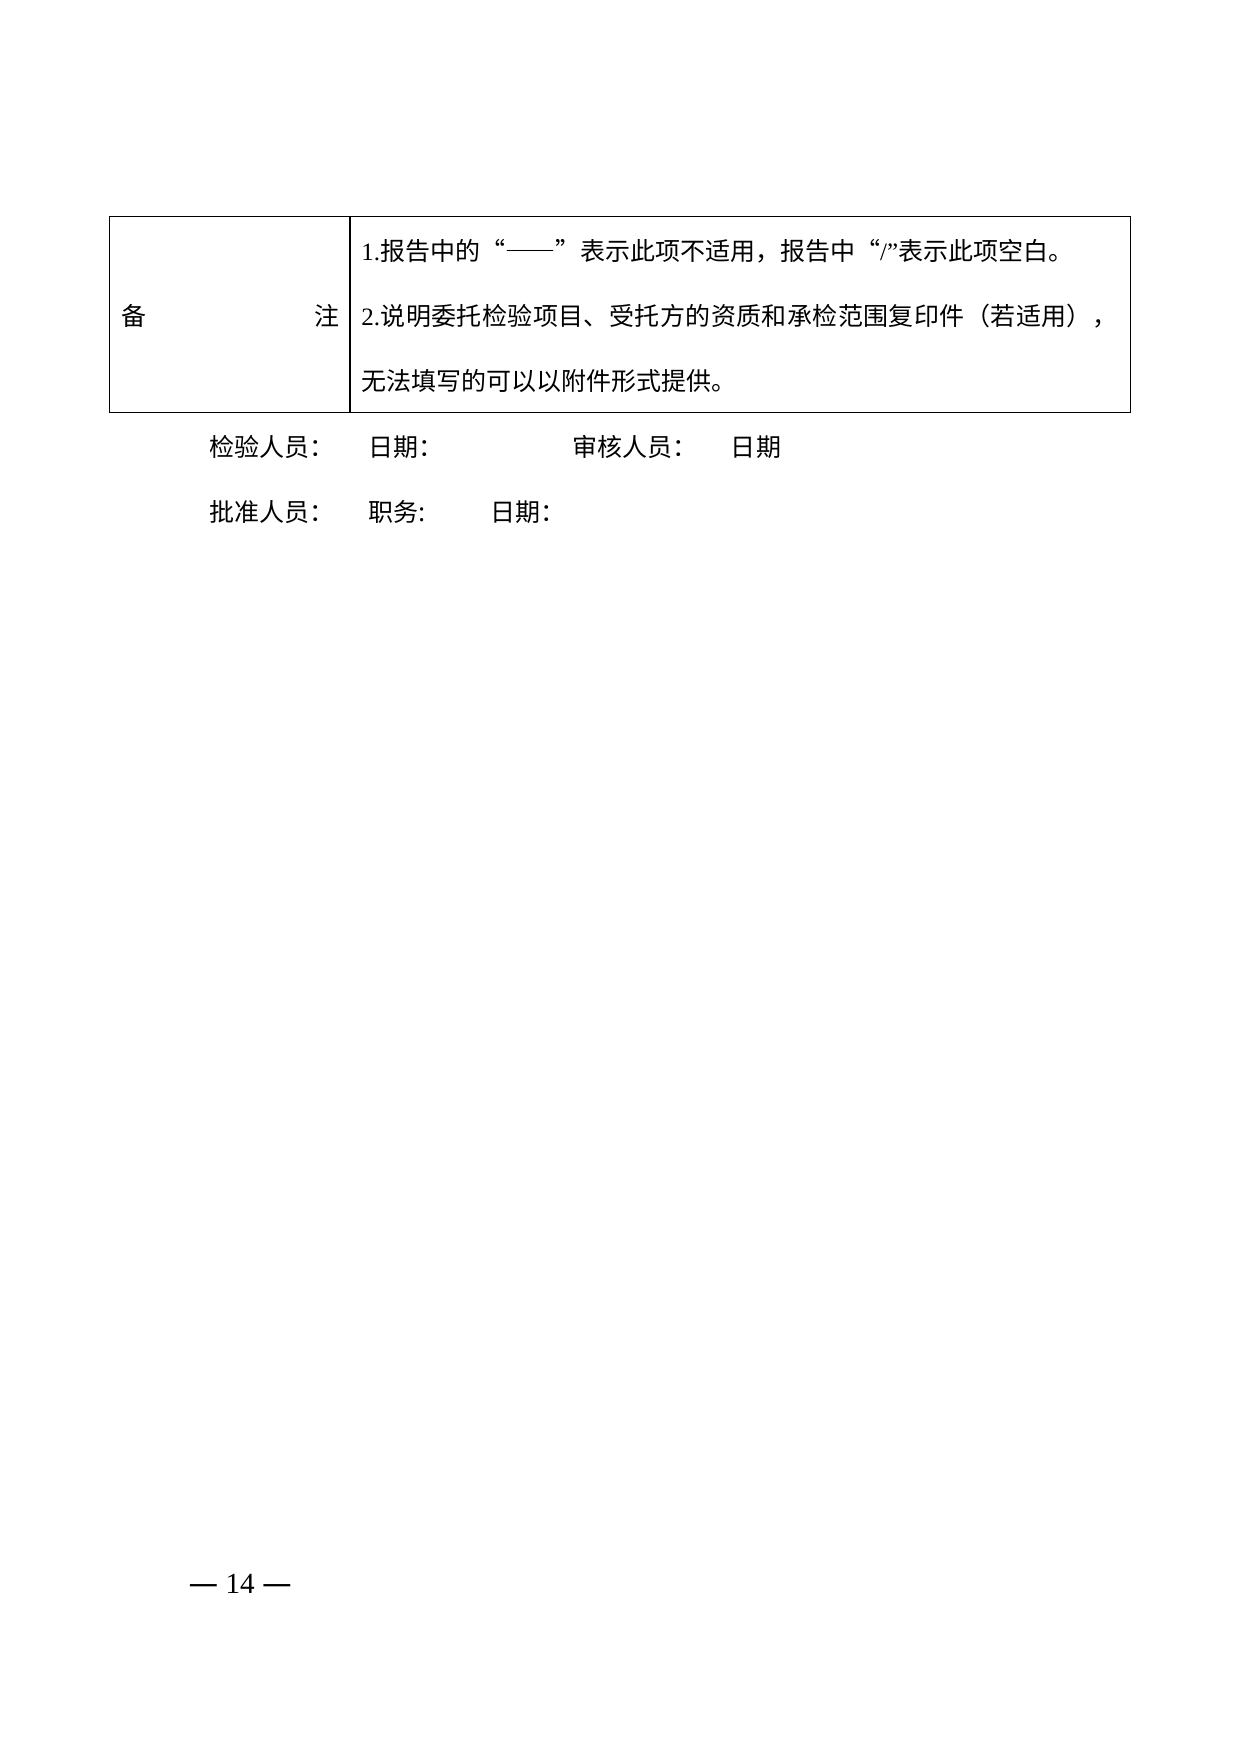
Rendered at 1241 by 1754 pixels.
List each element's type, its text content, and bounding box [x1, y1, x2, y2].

text 批准人员： 职务: 日期： [159, 478, 1081, 543]
table_cell 备注 [110, 217, 349, 412]
table_cell 1.报告中的“——”表示此项不适用，报告中“/”表示此项空白。 2.说明委托检验项目、受托方的资质和承检范围复印件（若适用），无法填写的可以以附件形式提供。 [351, 217, 1130, 412]
text 检验人员： 日期： 审核人员： 日期 [159, 413, 1081, 478]
